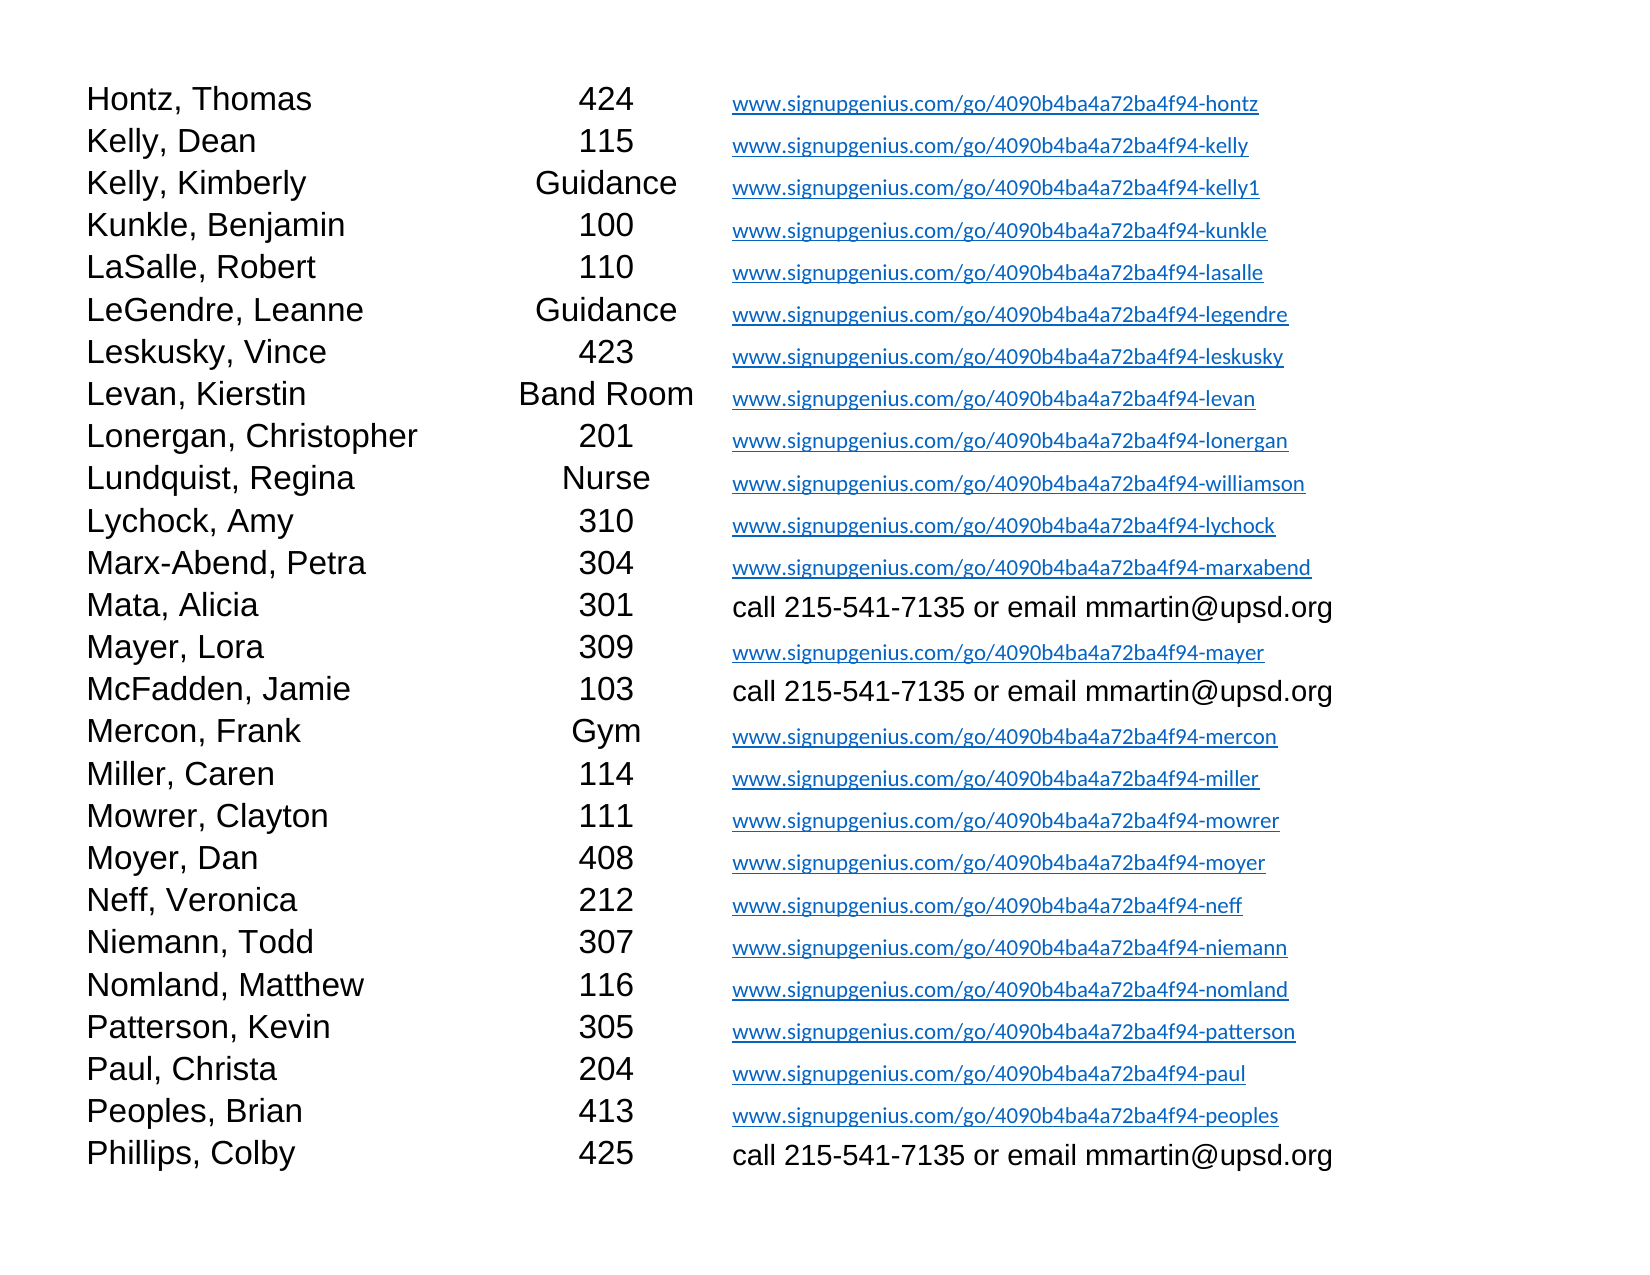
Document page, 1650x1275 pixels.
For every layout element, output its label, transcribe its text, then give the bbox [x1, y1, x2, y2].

table_cell 425 [492, 1130, 721, 1172]
table_cell call 215-541-7135 or email mmartin@upsd.org [721, 666, 1414, 708]
table_cell Mayer, Lora [75, 624, 492, 666]
table_cell Leskusky, Vince [75, 328, 492, 370]
table_cell LaSalle, Robert [75, 244, 492, 286]
table_cell www.signupgenius.com/go/4090b4ba4a72ba4f94-mowrer [721, 792, 1414, 834]
table_cell 116 [492, 961, 721, 1003]
table_cell call 215-541-7135 or email mmartin@upsd.org [721, 581, 1414, 623]
table_cell Kunkle, Benjamin [75, 202, 492, 244]
table_cell Kelly, Kimberly [75, 159, 492, 202]
table_cell Lundquist, Regina [75, 455, 492, 497]
table_cell Mata, Alicia [75, 581, 492, 623]
table_cell Lychock, Amy [75, 497, 492, 539]
table_cell www.signupgenius.com/go/4090b4ba4a72ba4f94-lychock [721, 497, 1414, 539]
table_cell Mercon, Frank [75, 708, 492, 750]
table_cell 309 [492, 624, 721, 666]
table_cell Hontz, Thomas [75, 75, 492, 117]
table_cell 310 [492, 497, 721, 539]
table_cell LeGendre, Leanne [75, 286, 492, 328]
table_cell www.signupgenius.com/go/4090b4ba4a72ba4f94-hontz [721, 75, 1414, 117]
table_cell 408 [492, 834, 721, 877]
table_cell www.signupgenius.com/go/4090b4ba4a72ba4f94-peoples [721, 1088, 1414, 1130]
table_cell call 215-541-7135 or email mmartin@upsd.org [721, 1130, 1414, 1172]
table_cell Niemann, Todd [75, 919, 492, 961]
table_cell www.signupgenius.com/go/4090b4ba4a72ba4f94-kunkle [721, 202, 1414, 244]
table_cell Moyer, Dan [75, 834, 492, 877]
table_cell www.signupgenius.com/go/4090b4ba4a72ba4f94-mercon [721, 708, 1414, 750]
table_cell www.signupgenius.com/go/4090b4ba4a72ba4f94-marxabend [721, 539, 1414, 581]
table_cell 304 [492, 539, 721, 581]
table_cell Patterson, Kevin [75, 1003, 492, 1045]
table_cell 114 [492, 750, 721, 792]
table_cell Nomland, Matthew [75, 961, 492, 1003]
table_cell www.signupgenius.com/go/4090b4ba4a72ba4f94-niemann [721, 919, 1414, 961]
table_cell Kelly, Dean [75, 117, 492, 159]
table_cell www.signupgenius.com/go/4090b4ba4a72ba4f94-leskusky [721, 328, 1414, 370]
table_cell www.signupgenius.com/go/4090b4ba4a72ba4f94-levan [721, 370, 1414, 412]
table_cell www.signupgenius.com/go/4090b4ba4a72ba4f94-miller [721, 750, 1414, 792]
table_cell 115 [492, 117, 721, 159]
table_cell Neff, Veronica [75, 877, 492, 919]
table_cell Guidance [492, 286, 721, 328]
table_cell www.signupgenius.com/go/4090b4ba4a72ba4f94-mayer [721, 624, 1414, 666]
table_cell 111 [492, 792, 721, 834]
table_cell 212 [492, 877, 721, 919]
table_cell 110 [492, 244, 721, 286]
table_cell Guidance [492, 159, 721, 202]
table_cell www.signupgenius.com/go/4090b4ba4a72ba4f94-kelly1 [721, 159, 1414, 202]
table_cell 100 [492, 202, 721, 244]
table_cell Nurse [492, 455, 721, 497]
table_cell Levan, Kierstin [75, 370, 492, 412]
table_cell Gym [492, 708, 721, 750]
table_cell www.signupgenius.com/go/4090b4ba4a72ba4f94-moyer [721, 834, 1414, 877]
table_cell www.signupgenius.com/go/4090b4ba4a72ba4f94-kelly [721, 117, 1414, 159]
table_cell 301 [492, 581, 721, 623]
table_cell www.signupgenius.com/go/4090b4ba4a72ba4f94-nomland [721, 961, 1414, 1003]
table_cell www.signupgenius.com/go/4090b4ba4a72ba4f94-patterson [721, 1003, 1414, 1045]
table_cell 204 [492, 1045, 721, 1087]
table_cell www.signupgenius.com/go/4090b4ba4a72ba4f94-neff [721, 877, 1414, 919]
table_cell www.signupgenius.com/go/4090b4ba4a72ba4f94-legendre [721, 286, 1414, 328]
table_cell 307 [492, 919, 721, 961]
table_cell Paul, Christa [75, 1045, 492, 1087]
table_cell 201 [492, 412, 721, 455]
table_cell 103 [492, 666, 721, 708]
table_cell Phillips, Colby [75, 1130, 492, 1172]
table_cell www.signupgenius.com/go/4090b4ba4a72ba4f94-lasalle [721, 244, 1414, 286]
table_cell Band Room [492, 370, 721, 412]
table_cell Mowrer, Clayton [75, 792, 492, 834]
table_cell www.signupgenius.com/go/4090b4ba4a72ba4f94-paul [721, 1045, 1414, 1087]
table_cell Marx-Abend, Petra [75, 539, 492, 581]
table_cell 423 [492, 328, 721, 370]
table_cell www.signupgenius.com/go/4090b4ba4a72ba4f94-williamson [721, 455, 1414, 497]
table_cell McFadden, Jamie [75, 666, 492, 708]
table_cell Miller, Caren [75, 750, 492, 792]
table_cell Peoples, Brian [75, 1088, 492, 1130]
table_cell 305 [492, 1003, 721, 1045]
table_cell www.signupgenius.com/go/4090b4ba4a72ba4f94-lonergan [721, 412, 1414, 455]
table_cell Lonergan, Christopher [75, 412, 492, 455]
table_cell 413 [492, 1088, 721, 1130]
table_cell 424 [492, 75, 721, 117]
